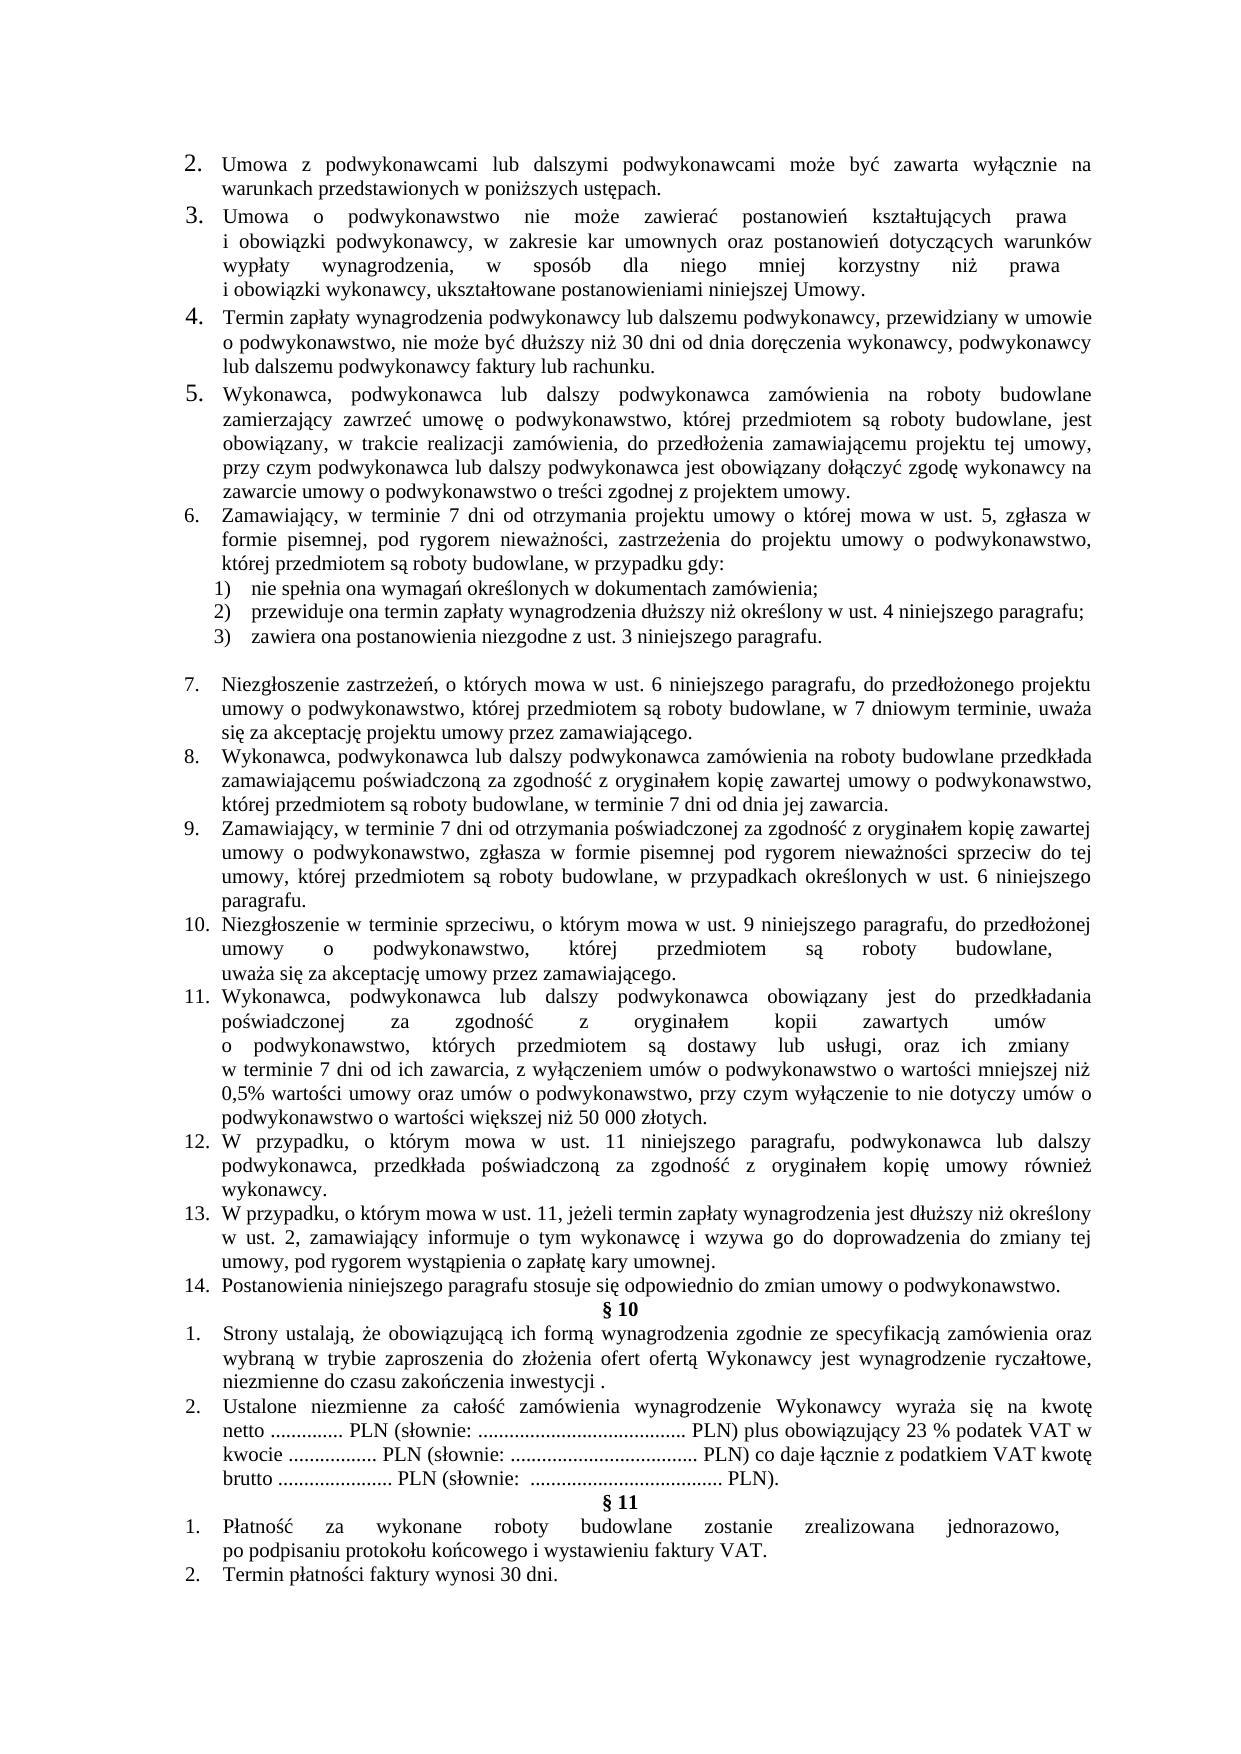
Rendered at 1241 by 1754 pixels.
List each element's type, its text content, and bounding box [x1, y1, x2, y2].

list Niezgłoszenie zastrzeżeń, o których mowa w ust. 6 niniejszego paragrafu, do przedłożonego projektu umowy o podwykonawstwo, której przedmiotem są roboty budowlane, w 7 dniowym terminie, uważa się za akceptację projektu umowy przez zamawiającego. [184, 672, 1093, 744]
list przewiduje ona termin zapłaty wynagrodzenia dłuższy niż określony w ust. 4 niniejszego paragrafu; [213, 599, 1093, 623]
list Płatność za wykonane roboty budowlane zostanie zrealizowana jednorazowo, po podpisaniu protokołu końcowego i wystawieniu faktury VAT. [185, 1514, 1093, 1562]
list Umowa z podwykonawcami lub dalszymi podwykonawcami może być zawarta wyłącznie na warunkach przedstawionych w poniższych ustępach. [184, 148, 1093, 200]
list Wykonawca, podwykonawca lub dalszy podwykonawca zamówienia na roboty budowlane przedkłada zamawiającemu poświadczoną za zgodność z oryginałem kopię zawartej umowy o podwykonawstwo, której przedmiotem są roboty budowlane, w terminie 7 dni od dnia jej zawarcia. [184, 744, 1093, 816]
list Zamawiający, w terminie 7 dni od otrzymania projektu umowy o której mowa w ust. 5, zgłasza w formie pisemnej, pod rygorem nieważności, zastrzeżenia do projektu umowy o podwykonawstwo, której przedmiotem są roboty budowlane, w przypadku gdy: [184, 503, 1093, 575]
list W przypadku, o którym mowa w ust. 11 niniejszego paragrafu, podwykonawca lub dalszy podwykonawca, przedkłada poświadczoną za zgodność z oryginałem kopię umowy również wykonawcy. [184, 1129, 1093, 1201]
text § 11 [148, 1490, 1093, 1514]
list nie spełnia ona wymagań określonych w dokumentach zamówienia; [213, 575, 1093, 599]
text § 10 [148, 1297, 1093, 1321]
list zawiera ona postanowienia niezgodne z ust. 3 niniejszego paragrafu. [213, 623, 1093, 648]
list Wykonawca, podwykonawca lub dalszy podwykonawca obowiązany jest do przedkładania poświadczonej za zgodność z oryginałem kopii zawartych umów o podwykonawstwo, których przedmiotem są dostawy lub usługi, oraz ich zmiany w terminie 7 dni od ich zawarcia, z wyłączeniem umów o podwykonawstwo o wartości mniejszej niż 0,5% wartości umowy oraz umów o podwykonawstwo, przy czym wyłączenie to nie dotyczy umów o podwykonawstwo o wartości większej niż 50 000 złotych. [184, 984, 1093, 1129]
list Ustalone niezmienne za całość zamówienia wynagrodzenie Wykonawcy wyraża się na kwotę netto .............. PLN (słownie: ........................................ PLN) plus obowiązujący 23 % podatek VAT w kwocie ................. PLN (słownie: .................................... PLN) co daje łącznie z podatkiem VAT kwotę brutto ...................... PLN (słownie: ..................................... PLN). [185, 1393, 1093, 1490]
list Niezgłoszenie w terminie sprzeciwu, o którym mowa w ust. 9 niniejszego paragrafu, do przedłożonej umowy o podwykonawstwo, której przedmiotem są roboty budowlane, uważa się za akceptację umowy przez zamawiającego. [184, 912, 1093, 984]
list Termin zapłaty wynagrodzenia podwykonawcy lub dalszemu podwykonawcy, przewidziany w umowie o podwykonawstwo, nie może być dłuższy niż 30 dni od dnia doręczenia wykonawcy, podwykonawcy lub dalszemu podwykonawcy faktury lub rachunku. [185, 301, 1093, 378]
list Zamawiający, w terminie 7 dni od otrzymania poświadczonej za zgodność z oryginałem kopię zawartej umowy o podwykonawstwo, zgłasza w formie pisemnej pod rygorem nieważności sprzeciw do tej umowy, której przedmiotem są roboty budowlane, w przypadkach określonych w ust. 6 niniejszego paragrafu. [184, 816, 1093, 912]
list Strony ustalają, że obowiązującą ich formą wynagrodzenia zgodnie ze specyfikacją zamówienia oraz wybraną w trybie zaproszenia do złożenia ofert ofertą Wykonawcy jest wynagrodzenie ryczałtowe, niezmienne do czasu zakończenia inwestycji . [185, 1321, 1093, 1393]
list Postanowienia niniejszego paragrafu stosuje się odpowiednio do zmian umowy o podwykonawstwo. [184, 1273, 1093, 1297]
list Umowa o podwykonawstwo nie może zawierać postanowień kształtujących prawa i obowiązki podwykonawcy, w zakresie kar umownych oraz postanowień dotyczących warunków wypłaty wynagrodzenia, w sposób dla niego mniej korzystny niż prawa i obowiązki wykonawcy, ukształtowane postanowieniami niniejszej Umowy. [185, 200, 1093, 301]
list W przypadku, o którym mowa w ust. 11, jeżeli termin zapłaty wynagrodzenia jest dłuższy niż określony w ust. 2, zamawiający informuje o tym wykonawcę i wzywa go do doprowadzenia do zmiany tej umowy, pod rygorem wystąpienia o zapłatę kary umownej. [184, 1201, 1093, 1273]
list Wykonawca, podwykonawca lub dalszy podwykonawca zamówienia na roboty budowlane zamierzający zawrzeć umowę o podwykonawstwo, której przedmiotem są roboty budowlane, jest obowiązany, w trakcie realizacji zamówienia, do przedłożenia zamawiającemu projektu tej umowy, przy czym podwykonawca lub dalszy podwykonawca jest obowiązany dołączyć zgodę wykonawcy na zawarcie umowy o podwykonawstwo o treści zgodnej z projektem umowy. [185, 378, 1093, 503]
list Termin płatności faktury wynosi 30 dni. [185, 1562, 1093, 1586]
